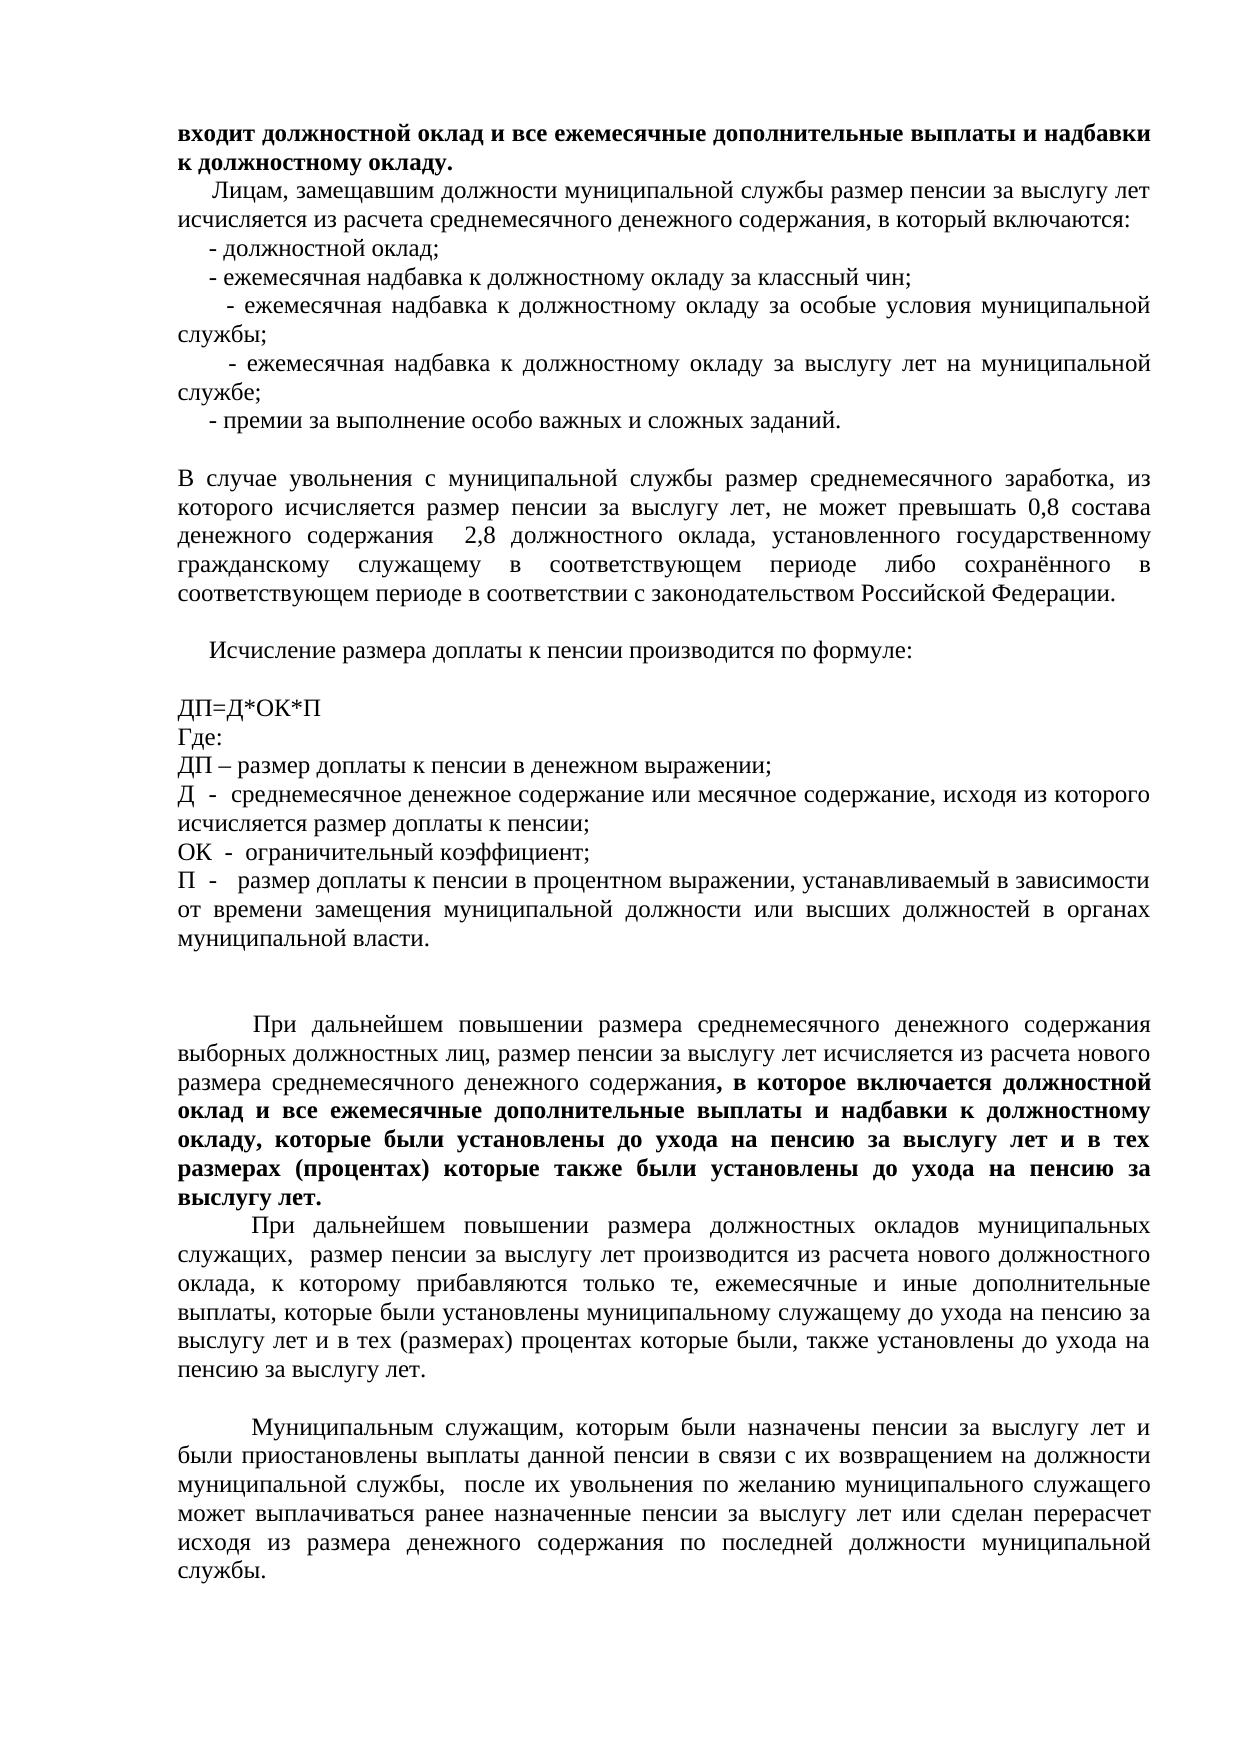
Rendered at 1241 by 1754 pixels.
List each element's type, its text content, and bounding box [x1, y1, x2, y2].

text - ежемесячная надбавка к должностному окладу за особые условия муниципальной службы; [177, 291, 1152, 348]
text - должностной оклад; [177, 233, 1152, 262]
text ОК - ограничительный коэффициент; [177, 837, 1152, 866]
text Д - среднемесячное денежное содержание или месячное содержание, исходя из которого исчисляется размер доплаты к пенсии; [177, 779, 1152, 837]
text - премии за выполнение особо важных и сложных заданий. [177, 406, 1152, 434]
text ДП=Д*ОК*П [177, 693, 1152, 722]
text Где: [177, 722, 1152, 751]
text В случае увольнения с муниципальной службы размер среднемесячного заработка, из которого исчисляется размер пенсии за выслугу лет, не может превышать 0,8 состава денежного содержания 2,8 должностного оклада, установленного государственному гражданскому служащему в соответствующем периоде либо сохранённого в соответствующем периоде в соответствии с законодательством Российской Федерации. [177, 463, 1152, 607]
text - ежемесячная надбавка к должностному окладу за выслугу лет на муниципальной службе; [177, 348, 1152, 406]
text При дальнейшем повышении размера среднемесячного денежного содержания выборных должностных лиц, размер пенсии за выслугу лет исчисляется из расчета нового размера среднемесячного денежного содержания, в которое включается должностной оклад и все ежемесячные дополнительные выплаты и надбавки к должностному окладу, которые были установлены до ухода на пенсию за выслугу лет и в тех размерах (процентах) которые также были установлены до ухода на пенсию за выслугу лет. [177, 1009, 1152, 1211]
text ДП – размер доплаты к пенсии в денежном выражении; [177, 751, 1152, 779]
text Муниципальным служащим, которым были назначены пенсии за выслугу лет и были приостановлены выплаты данной пенсии в связи с их возвращением на должности муниципальной службы, после их увольнения по желанию муниципального служащего может выплачиваться ранее назначенные пенсии за выслугу лет или сделан перерасчет исходя из размера денежного содержания по последней должности муниципальной службы. [177, 1412, 1152, 1584]
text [177, 118, 1152, 176]
text П - размер доплаты к пенсии в процентном выражении, устанавливаемый в зависимости от времени замещения муниципальной должности или высших должностей в органах муниципальной власти. [177, 866, 1152, 952]
text При дальнейшем повышении размера должностных окладов муниципальных служащих, размер пенсии за выслугу лет производится из расчета нового должностного оклада, к которому прибавляются только те, ежемесячные и иные дополнительные выплаты, которые были установлены муниципальному служащему до ухода на пенсию за выслугу лет и в тех (размерах) процентах которые были, также установлены до ухода на пенсию за выслугу лет. [177, 1211, 1152, 1383]
text - ежемесячная надбавка к должностному окладу за классный чин; [177, 262, 1152, 291]
text Лицам, замещавшим должности муниципальной службы размер пенсии за выслугу лет исчисляется из расчета среднемесячного денежного содержания, в который включаются: [177, 176, 1152, 233]
text Исчисление размера доплаты к пенсии производится по формуле: [177, 636, 1152, 664]
